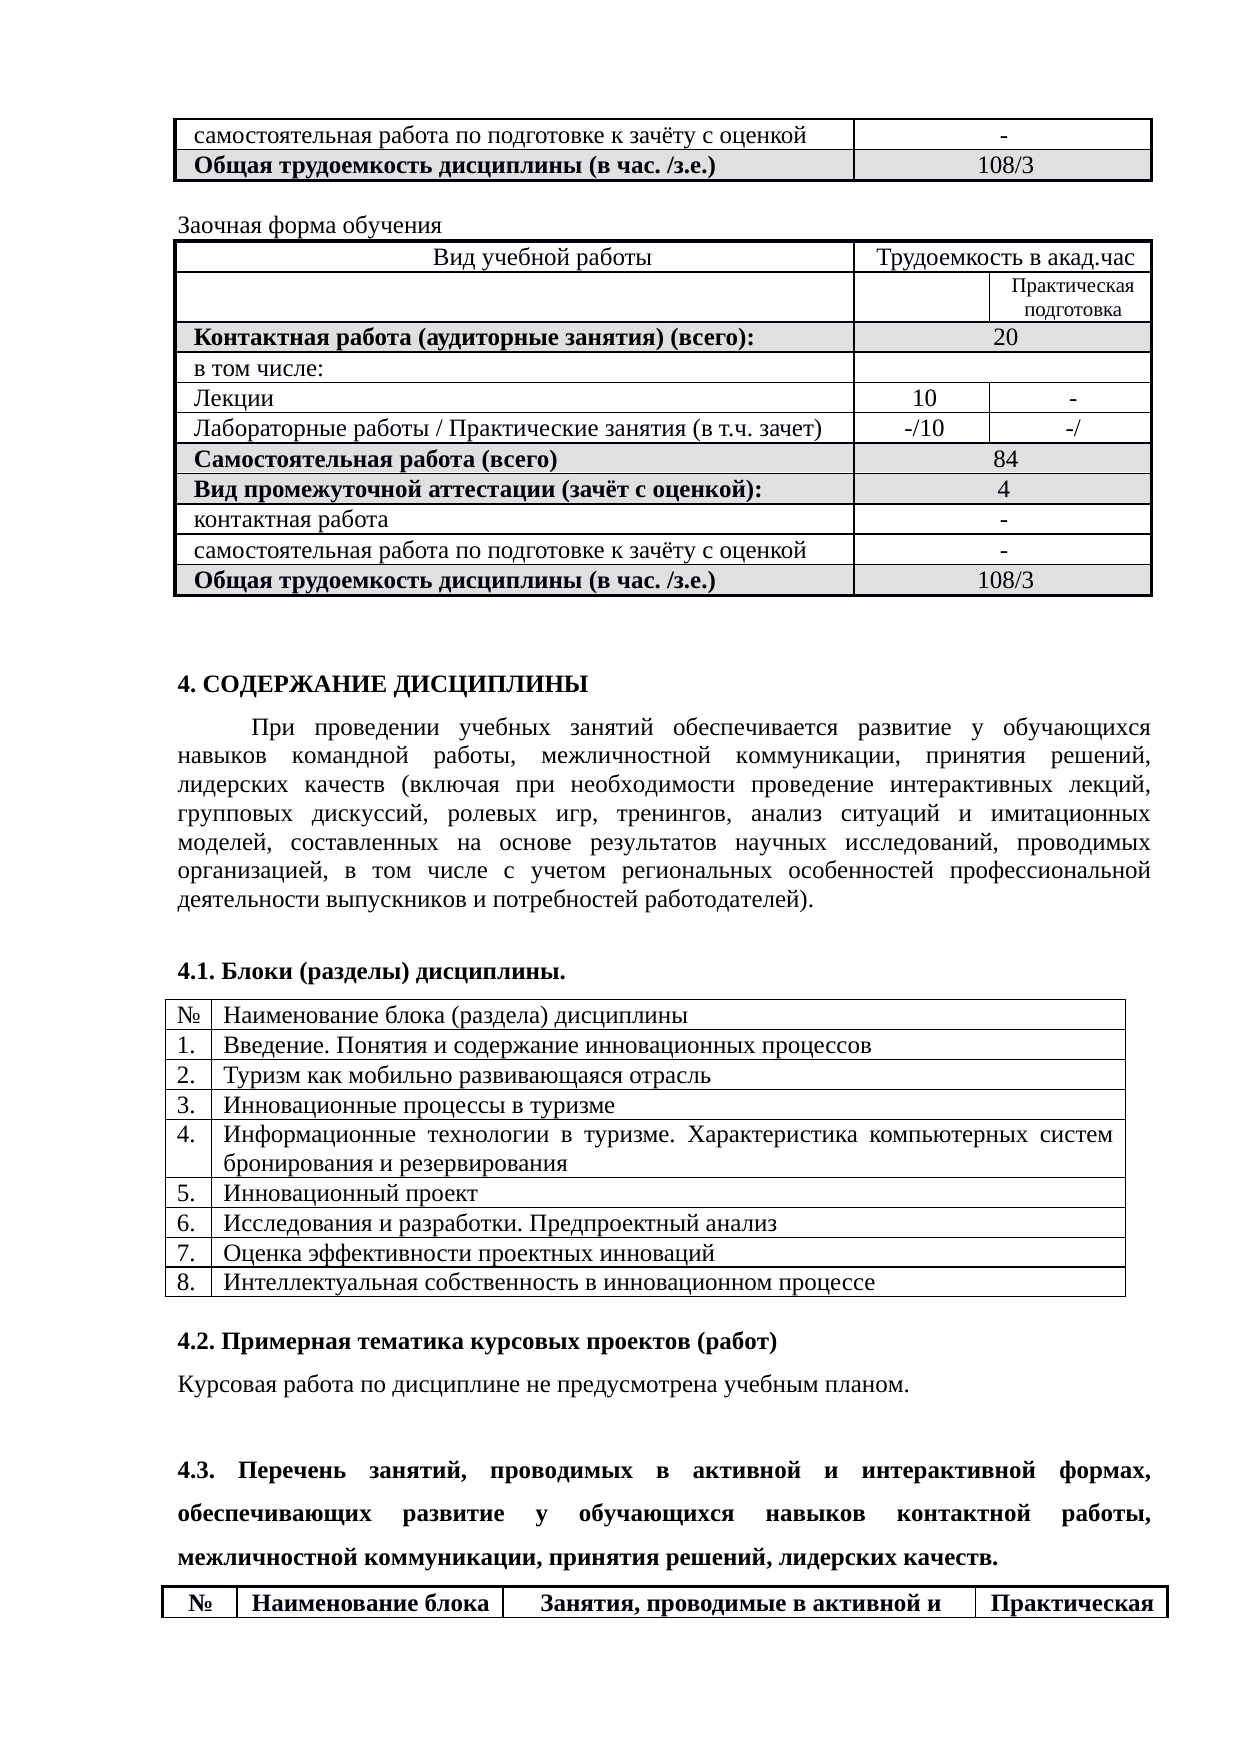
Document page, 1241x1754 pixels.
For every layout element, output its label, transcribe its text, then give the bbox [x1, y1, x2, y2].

text Курсовая работа по дисциплине не предусмотрена учебным планом. [177, 1369, 1152, 1398]
table_cell [166, 1238, 211, 1266]
table_cell Общая трудоемкость дисциплины (в час. /з.е.) [177, 150, 853, 179]
table_cell Интеллектуальная собственность в инновационном процессе [212, 1268, 1125, 1296]
table_cell Инновационный проект [212, 1178, 1125, 1207]
table_cell [177, 273, 853, 321]
text При проведении учебных занятий обеспечивается развитие у обучающихся навыков командной работы, межличностной коммуникации, принятия решений, лидерских качеств (включая при необходимости проведение интерактивных лекций, групповых дискуссий, ролевых игр, тренингов, анализ ситуаций и имитационных моделей, составленных на основе результатов научных исследований, проводимых организацией, в том числе с учетом региональных особенностей профессиональной деятельности выпускников и потребностей работодателей). [177, 712, 1152, 913]
table_cell Контактная работа (аудиторные занятия) (всего): [177, 323, 853, 351]
table_header № п/п [164, 1588, 236, 1617]
table_cell [166, 1268, 211, 1296]
table_cell контактная работа [177, 505, 853, 533]
table_cell Введение. Понятия и содержание инновационных процессов [212, 1030, 1125, 1059]
table_cell [166, 1090, 211, 1118]
text 4.1. Блоки (разделы) дисциплины. [177, 956, 1152, 985]
table_cell [166, 1178, 211, 1207]
text 4. СОДЕРЖАНИЕ ДИСЦИПЛИНЫ [177, 669, 1152, 697]
text 4.2. Примерная тематика курсовых проектов (работ) [177, 1326, 1152, 1355]
table_cell [166, 1030, 211, 1059]
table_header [976, 1588, 1166, 1617]
table_cell Инновационные процессы в туризме [212, 1090, 1125, 1118]
table_cell [855, 273, 989, 321]
table_cell Туризм как мобильно развивающаяся отрасль [212, 1060, 1125, 1089]
table_cell 20 [855, 323, 1150, 351]
table_cell [166, 1208, 211, 1237]
table_cell - [855, 505, 1150, 533]
table_cell самостоятельная работа по подготовке к зачёту с оценкой [177, 535, 853, 563]
text 4.3. Перечень занятий, проводимых в активной и интерактивной формах, обеспечивающих развитие у обучающихся навыков контактной работы, межличностной коммуникации, принятия решений, лидерских качеств. [177, 1455, 1152, 1570]
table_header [238, 1588, 502, 1617]
table_cell Лекции [177, 383, 853, 412]
table_header Трудоемкость в акад.час [855, 243, 1150, 271]
table_cell Информационные технологии в туризме. Характеристика компьютерных систем бронирования и резервирования [212, 1120, 1125, 1177]
table_cell 4 [855, 474, 1150, 503]
table_cell - [855, 535, 1150, 563]
table_cell [166, 1120, 211, 1177]
table_cell 84 [855, 444, 1150, 472]
table_header Вид учебной работы [177, 243, 853, 271]
table_cell 108/3 [855, 565, 1150, 594]
table_cell Вид промежуточной аттестации (зачёт с оценкой): [177, 474, 853, 503]
table_cell - [990, 383, 1150, 412]
table_cell Лабораторные работы / Практические занятия (в т.ч. зачет) [177, 413, 853, 442]
table_cell - [855, 120, 1150, 148]
text Заочная форма обучения [177, 211, 1152, 239]
table_cell в том числе: [177, 353, 853, 382]
table_cell Практическая подготовка [990, 273, 1150, 321]
table_cell Общая трудоемкость дисциплины (в час. /з.е.) [177, 565, 853, 594]
table_cell 108/3 [855, 150, 1150, 179]
table_cell Оценка эффективности проектных инноваций [212, 1238, 1125, 1266]
table_cell -/ [990, 413, 1150, 442]
table_cell Исследования и разработки. Предпроектный анализ [212, 1208, 1125, 1237]
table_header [504, 1588, 975, 1617]
table_cell -/10 [855, 413, 989, 442]
table_cell самостоятельная работа по подготовке к зачёту с оценкой [177, 120, 853, 148]
table_cell [855, 353, 1150, 382]
table_header № [166, 1000, 211, 1029]
table_header Наименование блока (раздела) дисциплины [212, 1000, 1125, 1029]
table_cell [166, 1060, 211, 1089]
table_cell 10 [855, 383, 989, 412]
table_cell Самостоятельная работа (всего) [177, 444, 853, 472]
